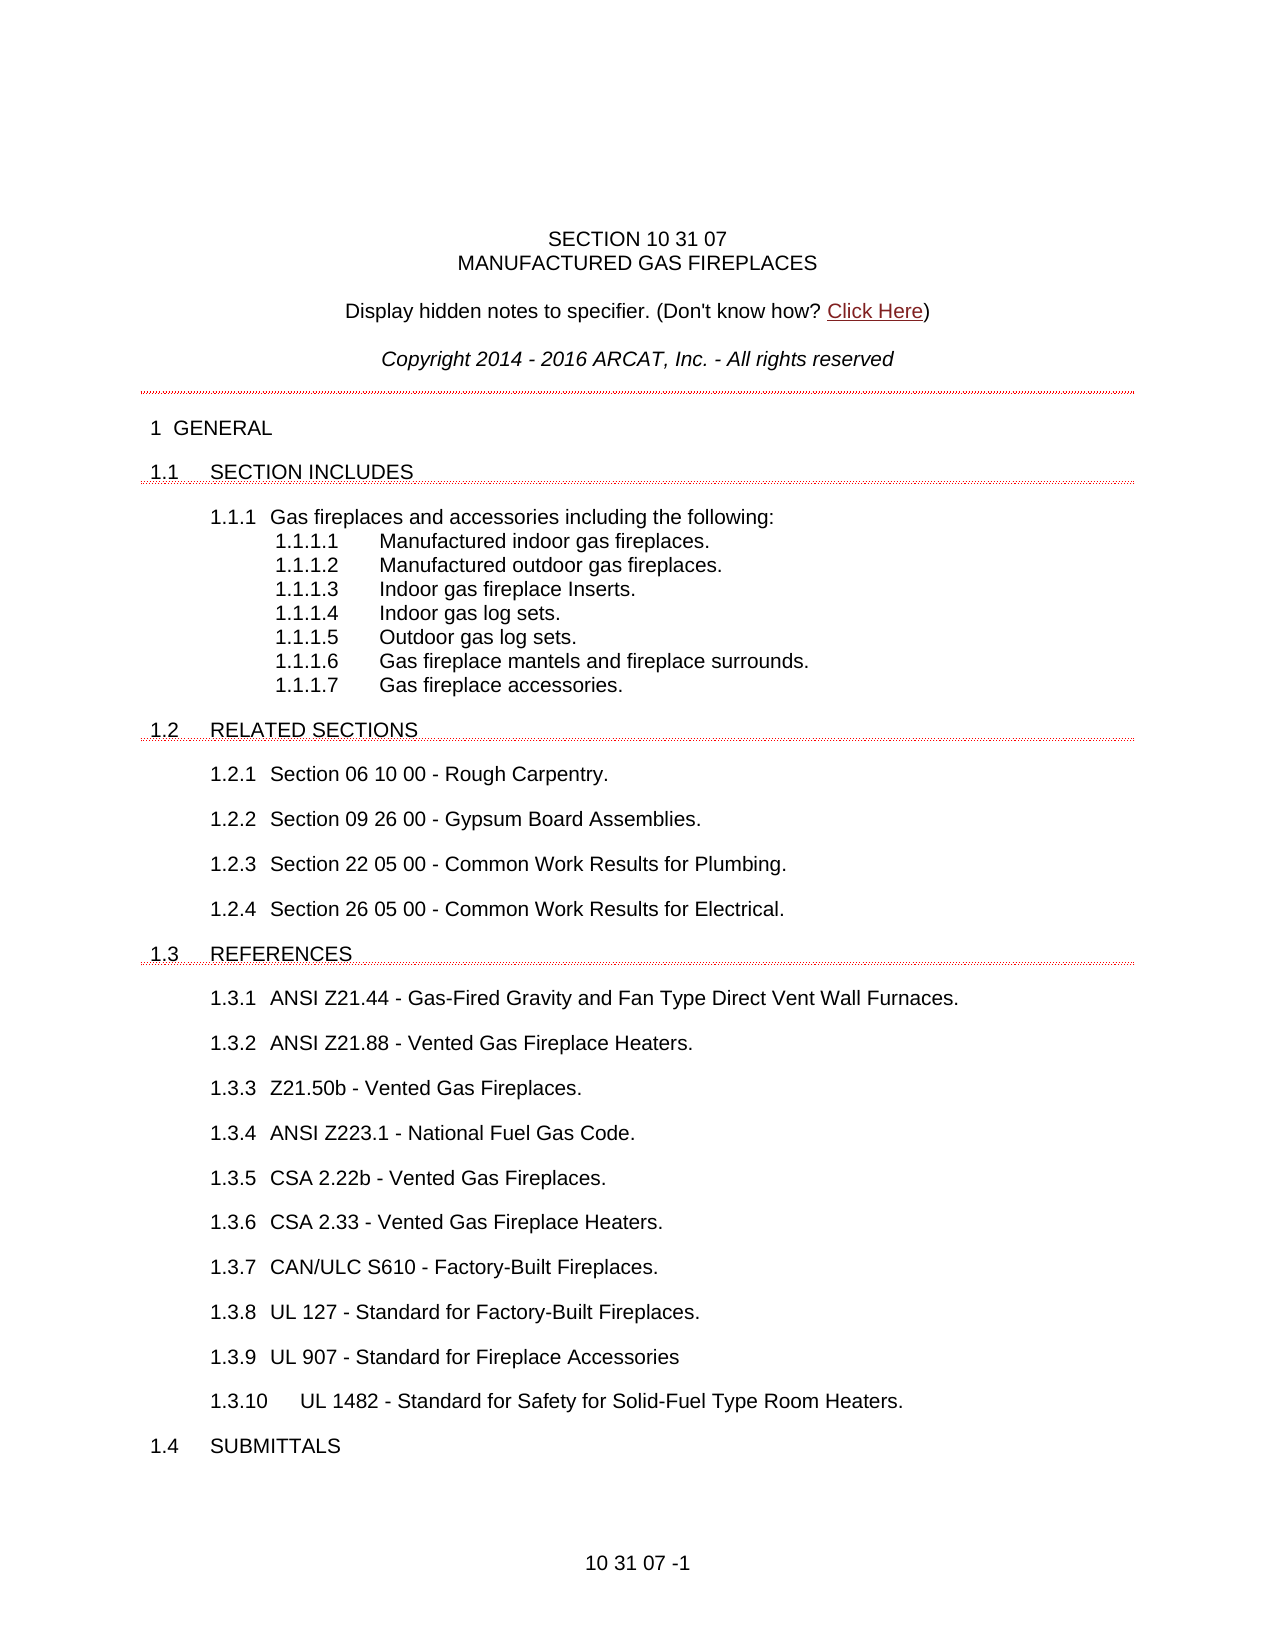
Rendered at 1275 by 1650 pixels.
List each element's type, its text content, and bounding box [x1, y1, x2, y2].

list REFERENCES [150, 941, 1125, 965]
list UL 127 - Standard for Factory-Built Fireplaces. [210, 1300, 1125, 1324]
list Gas fireplace mantels and fireplace surrounds. [275, 649, 1125, 673]
title SECTION 10 31 07 [150, 227, 1125, 251]
list UL 1482 - Standard for Safety for Solid-Fuel Type Room Heaters. [210, 1389, 1125, 1413]
list Manufactured outdoor gas fireplaces. [275, 553, 1125, 577]
list Manufactured indoor gas fireplaces. [275, 529, 1125, 553]
list Section 06 10 00 - Rough Carpentry. [210, 762, 1125, 786]
list Outdoor gas log sets. [275, 625, 1125, 649]
title Copyright 2014 - 2016 ARCAT, Inc. - All rights reserved [150, 347, 1125, 371]
list Gas fireplaces and accessories including the following: [210, 505, 1125, 529]
list Section 22 05 00 - Common Work Results for Plumbing. [210, 852, 1125, 876]
list CSA 2.22b - Vented Gas Fireplaces. [210, 1165, 1125, 1189]
list ANSI Z21.88 - Vented Gas Fireplace Heaters. [210, 1031, 1125, 1055]
list Section 26 05 00 - Common Work Results for Electrical. [210, 897, 1125, 921]
list SUBMITTALS [150, 1434, 1125, 1458]
list Z21.50b - Vented Gas Fireplaces. [210, 1076, 1125, 1100]
list SECTION INCLUDES [150, 460, 1125, 484]
list Indoor gas log sets. [275, 601, 1125, 625]
list GENERAL [150, 415, 1125, 439]
list ANSI Z223.1 - National Fuel Gas Code. [210, 1121, 1125, 1144]
list CAN/ULC S610 - Factory-Built Fireplaces. [210, 1255, 1125, 1279]
title MANUFACTURED GAS FIREPLACES [150, 251, 1125, 275]
list CSA 2.33 - Vented Gas Fireplace Heaters. [210, 1210, 1125, 1234]
title Display hidden notes to specifier. (Don't know how? Click Here) [150, 299, 1125, 323]
list Section 09 26 00 - Gypsum Board Assemblies. [210, 807, 1125, 831]
list Gas fireplace accessories. [275, 673, 1125, 697]
list RELATED SECTIONS [150, 717, 1125, 741]
list ANSI Z21.44 - Gas-Fired Gravity and Fan Type Direct Vent Wall Furnaces. [210, 986, 1125, 1010]
list UL 907 - Standard for Fireplace Accessories [210, 1344, 1125, 1368]
list Indoor gas fireplace Inserts. [275, 577, 1125, 601]
